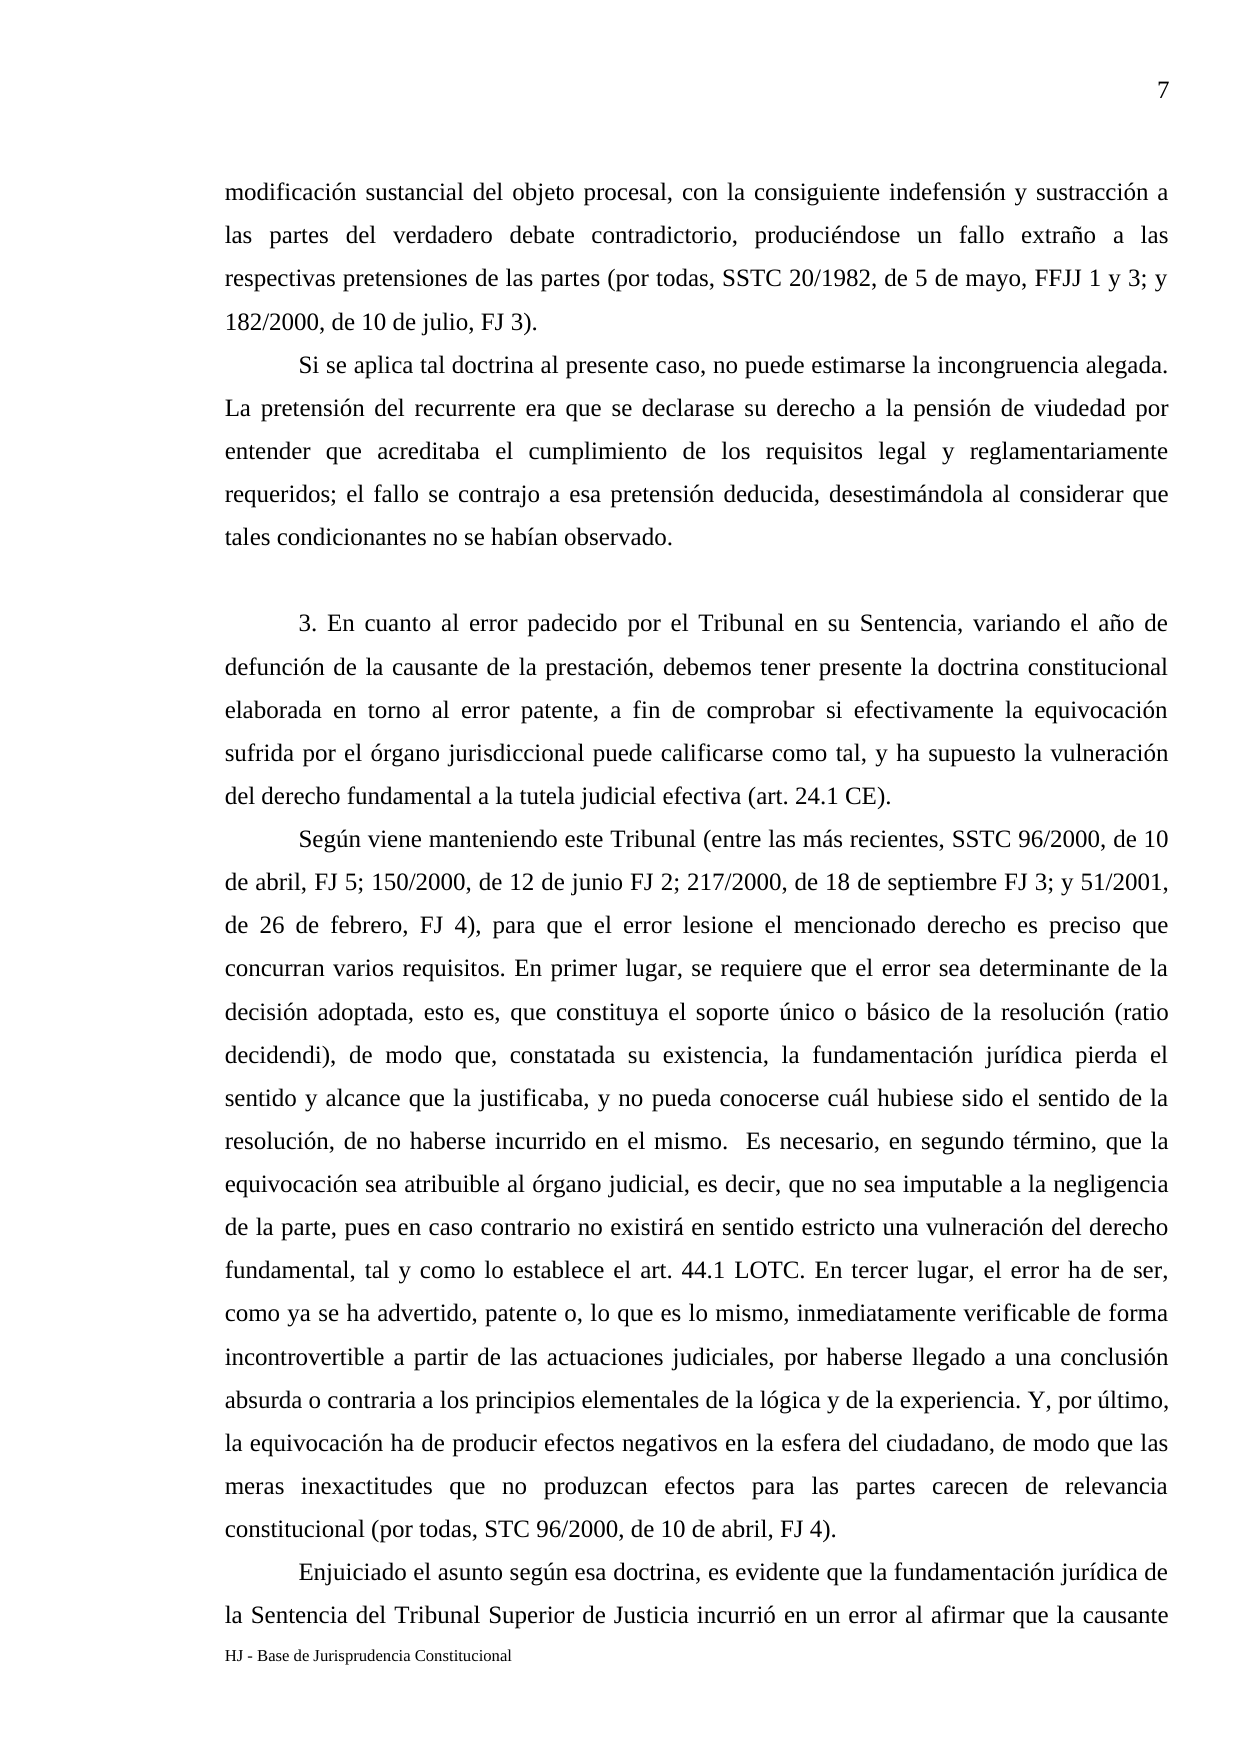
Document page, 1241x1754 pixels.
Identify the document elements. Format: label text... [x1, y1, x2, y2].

text 3. En cuanto al error padecido por el Tribunal en su Sentencia, variando el año de defunción de la causante de la prestación, debemos tener presente la doctrina constitucional elaborada en torno al error patente, a fin de comprobar si efectivamente la equivocación sufrida por el órgano jurisdiccional puede calificarse como tal, y ha supuesto la vulneración del derecho fundamental a la tutela judicial efectiva (art. 24.1 CE). [224, 608, 1169, 810]
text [224, 1557, 1169, 1629]
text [224, 177, 1169, 335]
text Si se aplica tal doctrina al presente caso, no puede estimarse la incongruencia alegada. La pretensión del recurrente era que se declarase su derecho a la pensión de viudedad por entender que acreditaba el cumplimiento de los requisitos legal y reglamentariamente requeridos; el fallo se contrajo a esa pretensión deducida, desestimándola al considerar que tales condicionantes no se habían observado. [224, 350, 1169, 551]
text Según viene manteniendo este Tribunal (entre las más recientes, SSTC 96/2000, de 10 de abril, FJ 5; 150/2000, de 12 de junio FJ 2; 217/2000, de 18 de septiembre FJ 3; y 51/2001, de 26 de febrero, FJ 4), para que el error lesione el mencionado derecho es preciso que concurran varios requisitos. En primer lugar, se requiere que el error sea determinante de la decisión adoptada, esto es, que constituya el soporte único o básico de la resolución (ratio decidendi), de modo que, constatada su existencia, la fundamentación jurídica pierda el sentido y alcance que la justificaba, y no pueda conocerse cuál hubiese sido el sentido de la resolución, de no haberse incurrido en el mismo. Es necesario, en segundo término, que la equivocación sea atribuible al órgano judicial, es decir, que no sea imputable a la negligencia de la parte, pues en caso contrario no existirá en sentido estricto una vulneración del derecho fundamental, tal y como lo establece el art. 44.1 LOTC. En tercer lugar, el error ha de ser, como ya se ha advertido, patente o, lo que es lo mismo, inmediatamente verificable de forma incontrovertible a partir de las actuaciones judiciales, por haberse llegado a una conclusión absurda o contraria a los principios elementales de la lógica y de la experiencia. Y, por último, la equivocación ha de producir efectos negativos en la esfera del ciudadano, de modo que las meras inexactitudes que no produzcan efectos para las partes carecen de relevancia constitucional (por todas, STC 96/2000, de 10 de abril, FJ 4). [224, 824, 1169, 1543]
